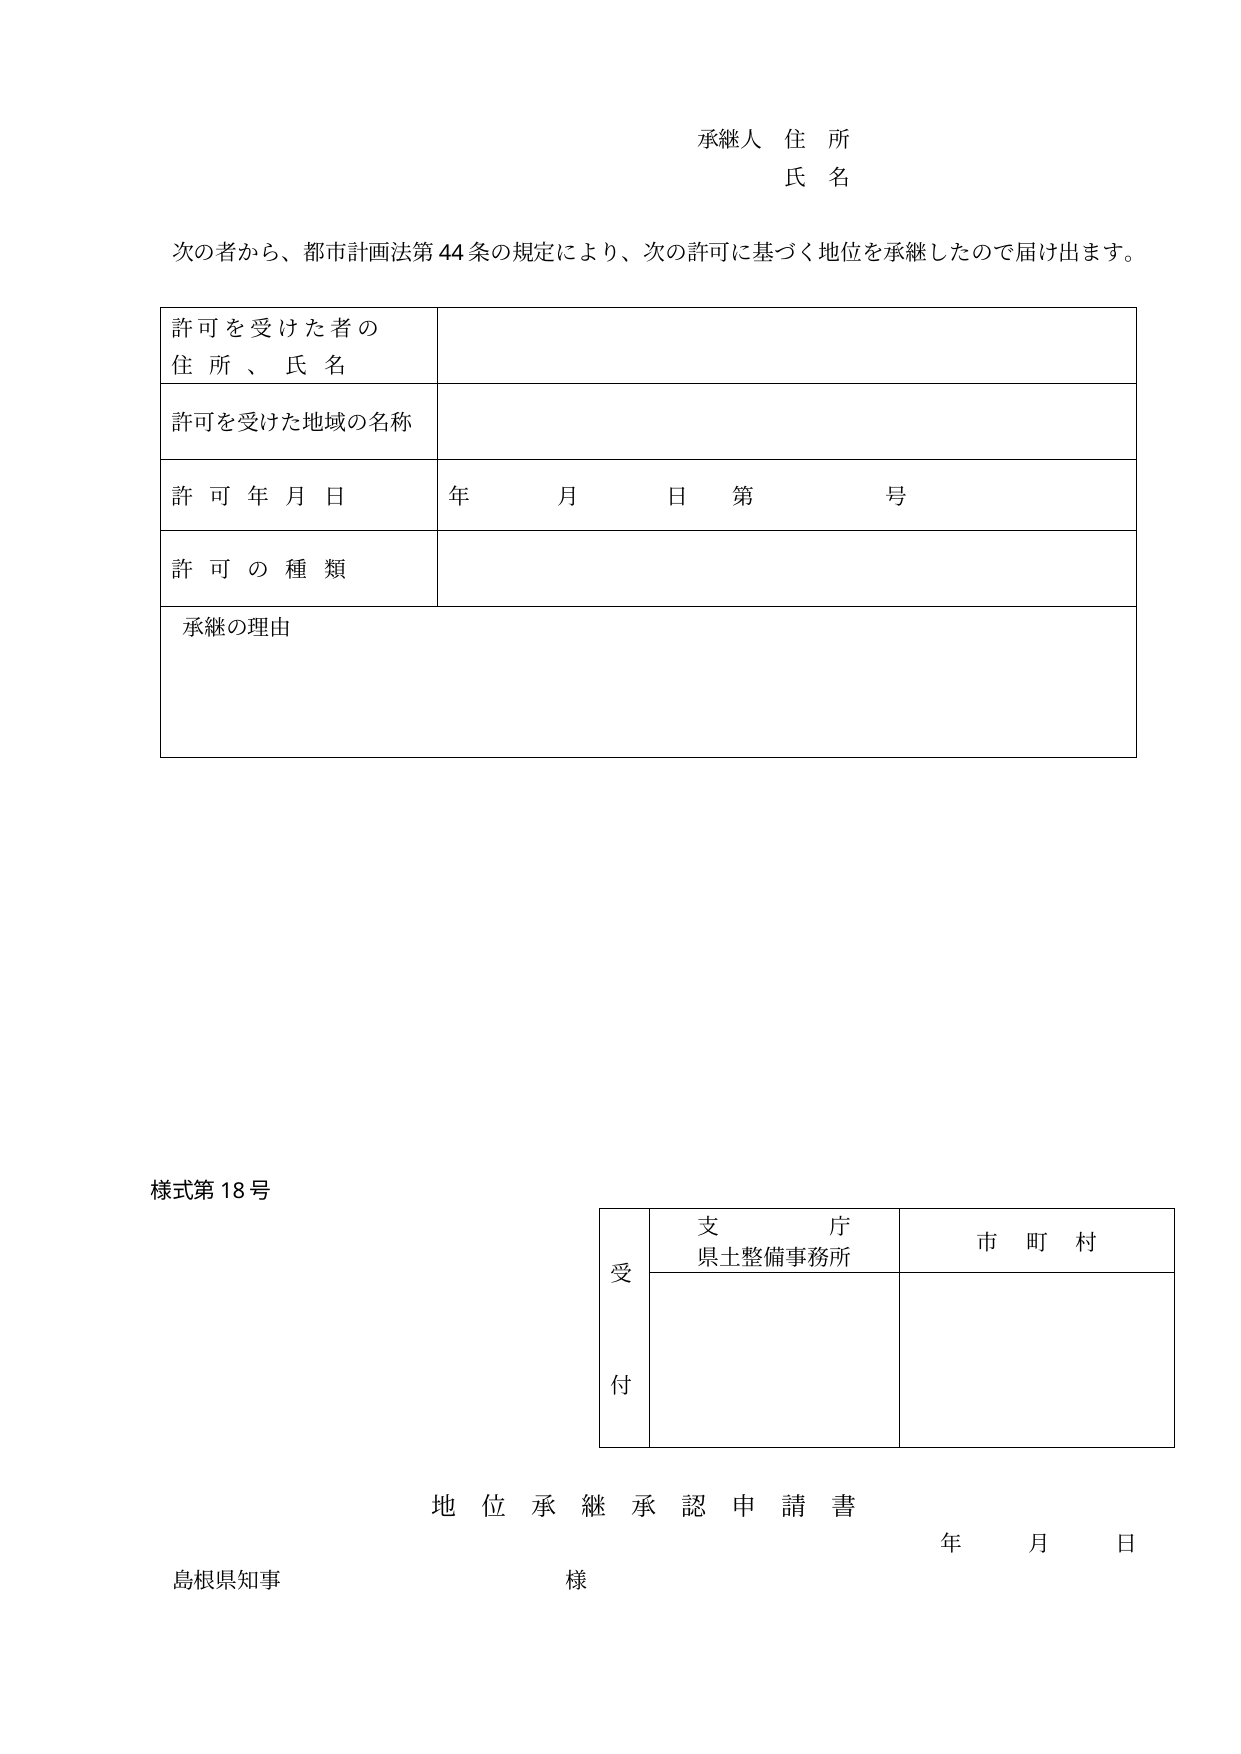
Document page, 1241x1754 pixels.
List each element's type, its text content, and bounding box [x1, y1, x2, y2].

table_cell 許可の種類 [161, 531, 437, 606]
table_cell [650, 1273, 899, 1447]
text 様式第18号 [150, 1171, 1137, 1208]
text 年 月 日 [150, 1523, 1137, 1561]
table_cell [438, 531, 1136, 606]
table_cell [900, 1273, 1174, 1447]
table_cell [438, 384, 1136, 459]
text 承継人 住 所 [150, 119, 1137, 157]
text 次の者から、都市計画法第44条の規定により、次の許可に基づく地位を承継したので届け出ます。 [150, 232, 1137, 269]
table_header 市 町 村 [900, 1209, 1174, 1272]
table_cell 承継の理由 [161, 607, 1136, 757]
text 氏 名 [150, 157, 1137, 194]
table_header [438, 308, 1136, 383]
table_header 支 庁 県土整備事務所 [650, 1209, 899, 1272]
table_header 許可を受けた者の 住所、氏名 [161, 308, 437, 383]
table_cell 許可年月日 [161, 460, 437, 530]
table_header 受 付 [600, 1209, 649, 1447]
text 地 位 承 継 承 認 申 請 書 [150, 1486, 1137, 1523]
table_cell 年 月 日 第 号 [438, 460, 1136, 530]
text 島根県知事 様 [150, 1561, 1137, 1598]
table_cell 許可を受けた地域の名称 [161, 384, 437, 459]
